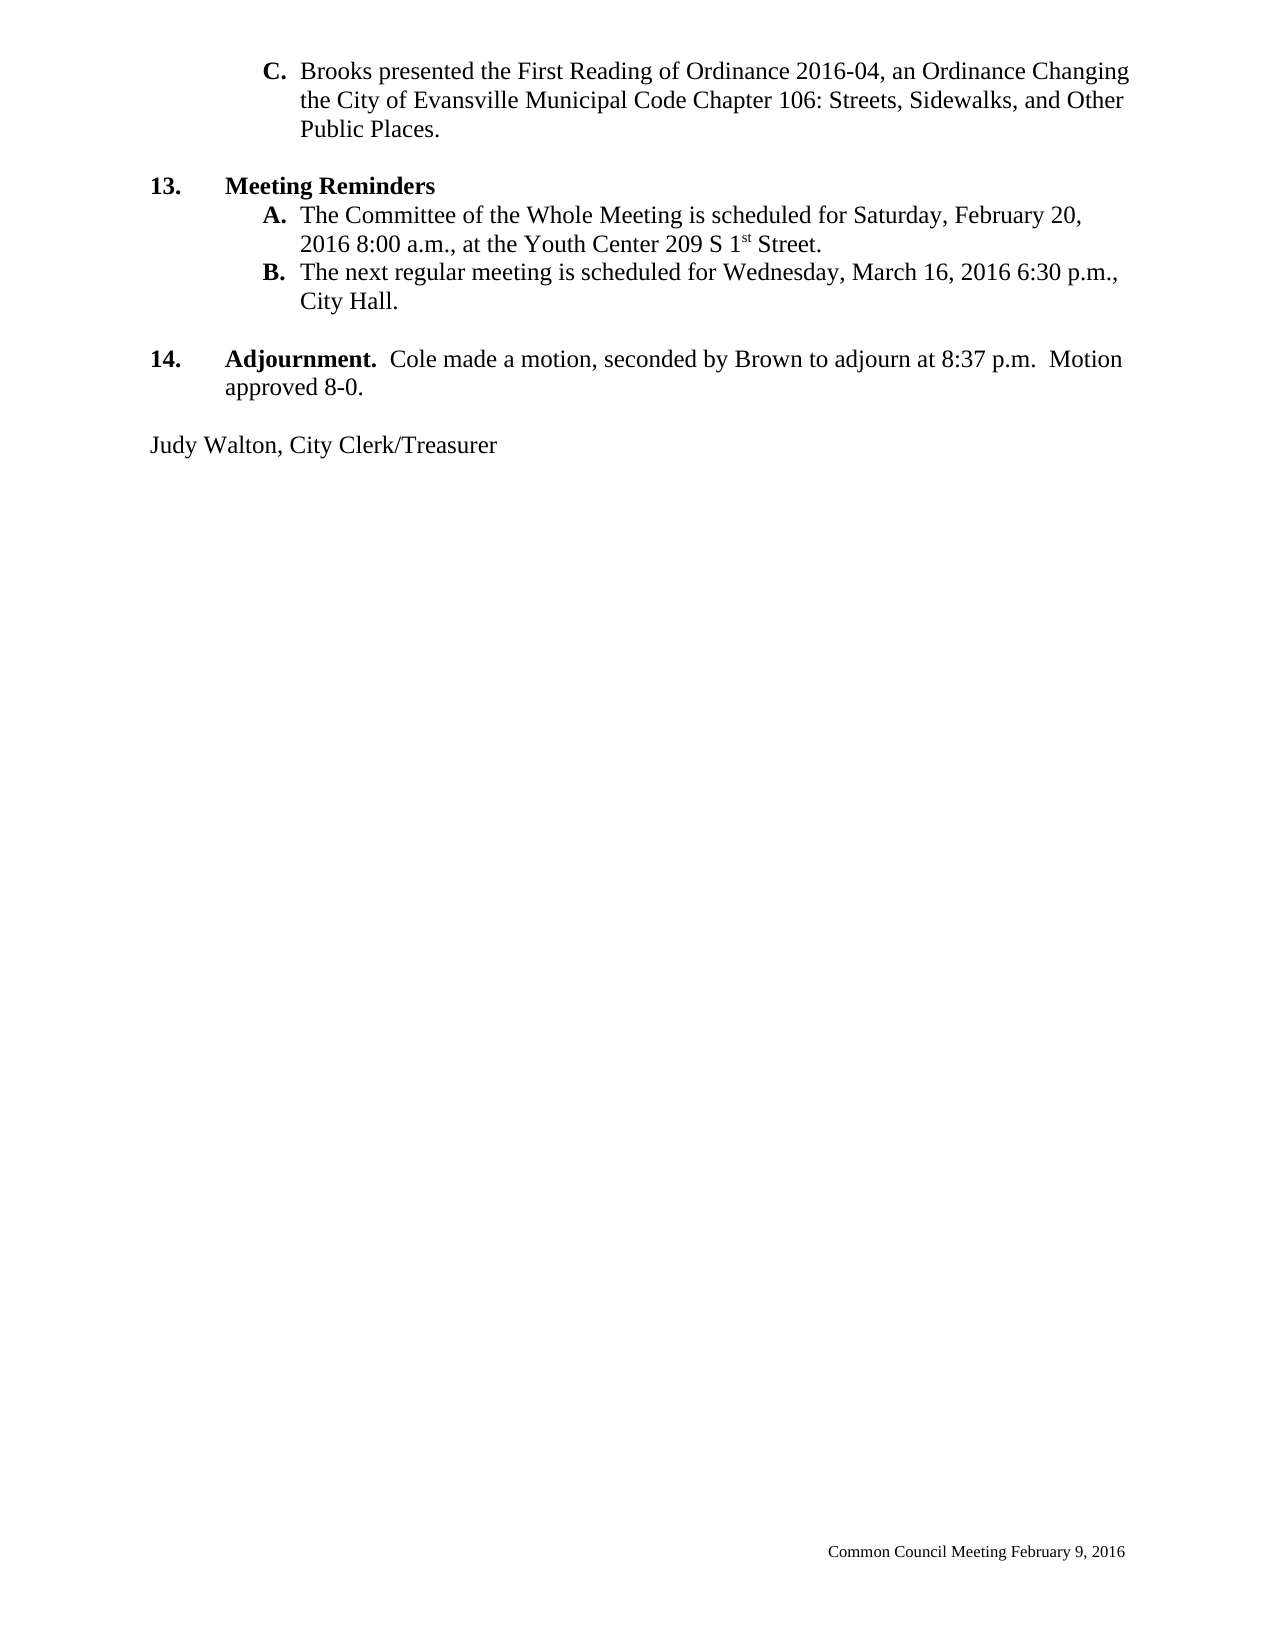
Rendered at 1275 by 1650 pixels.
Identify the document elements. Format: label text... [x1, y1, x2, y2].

title The next regular meeting is scheduled for Wednesday, March 16, 2016 6:30 p.m., City Hall. [262, 257, 1138, 315]
title The Committee of the Whole Meeting is scheduled for Saturday, February 20, 2016 8:00 a.m., at the Youth Center 209 S 1st Street. [262, 200, 1138, 257]
title Meeting Reminders [150, 171, 1138, 200]
title Adjournment. Cole made a motion, seconded by Brown to adjourn at 8:37 p.m. Motion approved 8-0. [150, 344, 1138, 401]
title Judy Walton, City Clerk/Treasurer [150, 430, 1125, 459]
title Brooks presented the First Reading of Ordinance 2016-04, an Ordinance Changing the City of Evansville Municipal Code Chapter 106: Streets, Sidewalks, and Other Public Places. [262, 56, 1138, 142]
